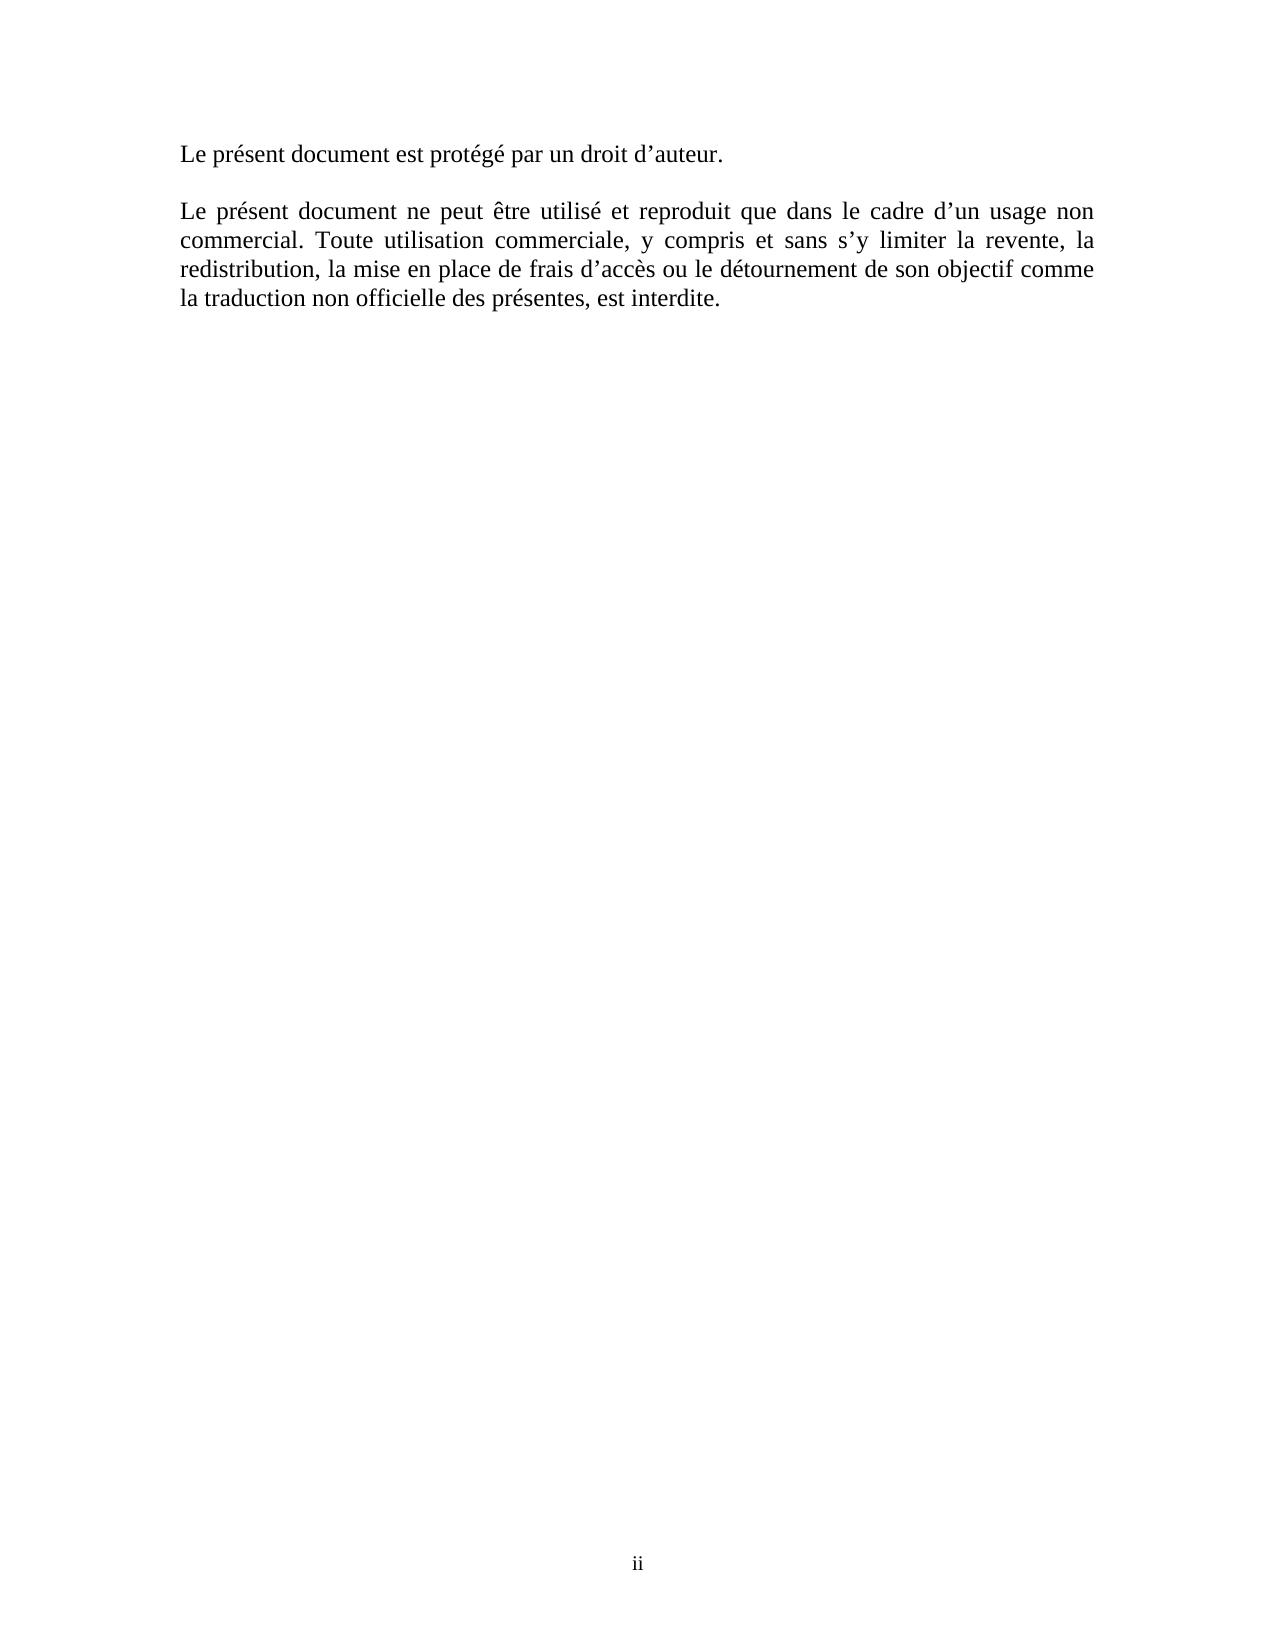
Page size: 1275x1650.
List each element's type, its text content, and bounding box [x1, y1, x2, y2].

title Le présent document est protégé par un droit d’auteur. [180, 139, 1095, 168]
title Le présent document ne peut être utilisé et reproduit que dans le cadre d’un usage non commercial. Toute utilisation commerciale, y compris et sans s’y limiter la revente, la redistribution, la mise en place de frais d’accès ou le détournement de son objectif comme la traduction non officielle des présentes, est interdite. [180, 196, 1095, 311]
